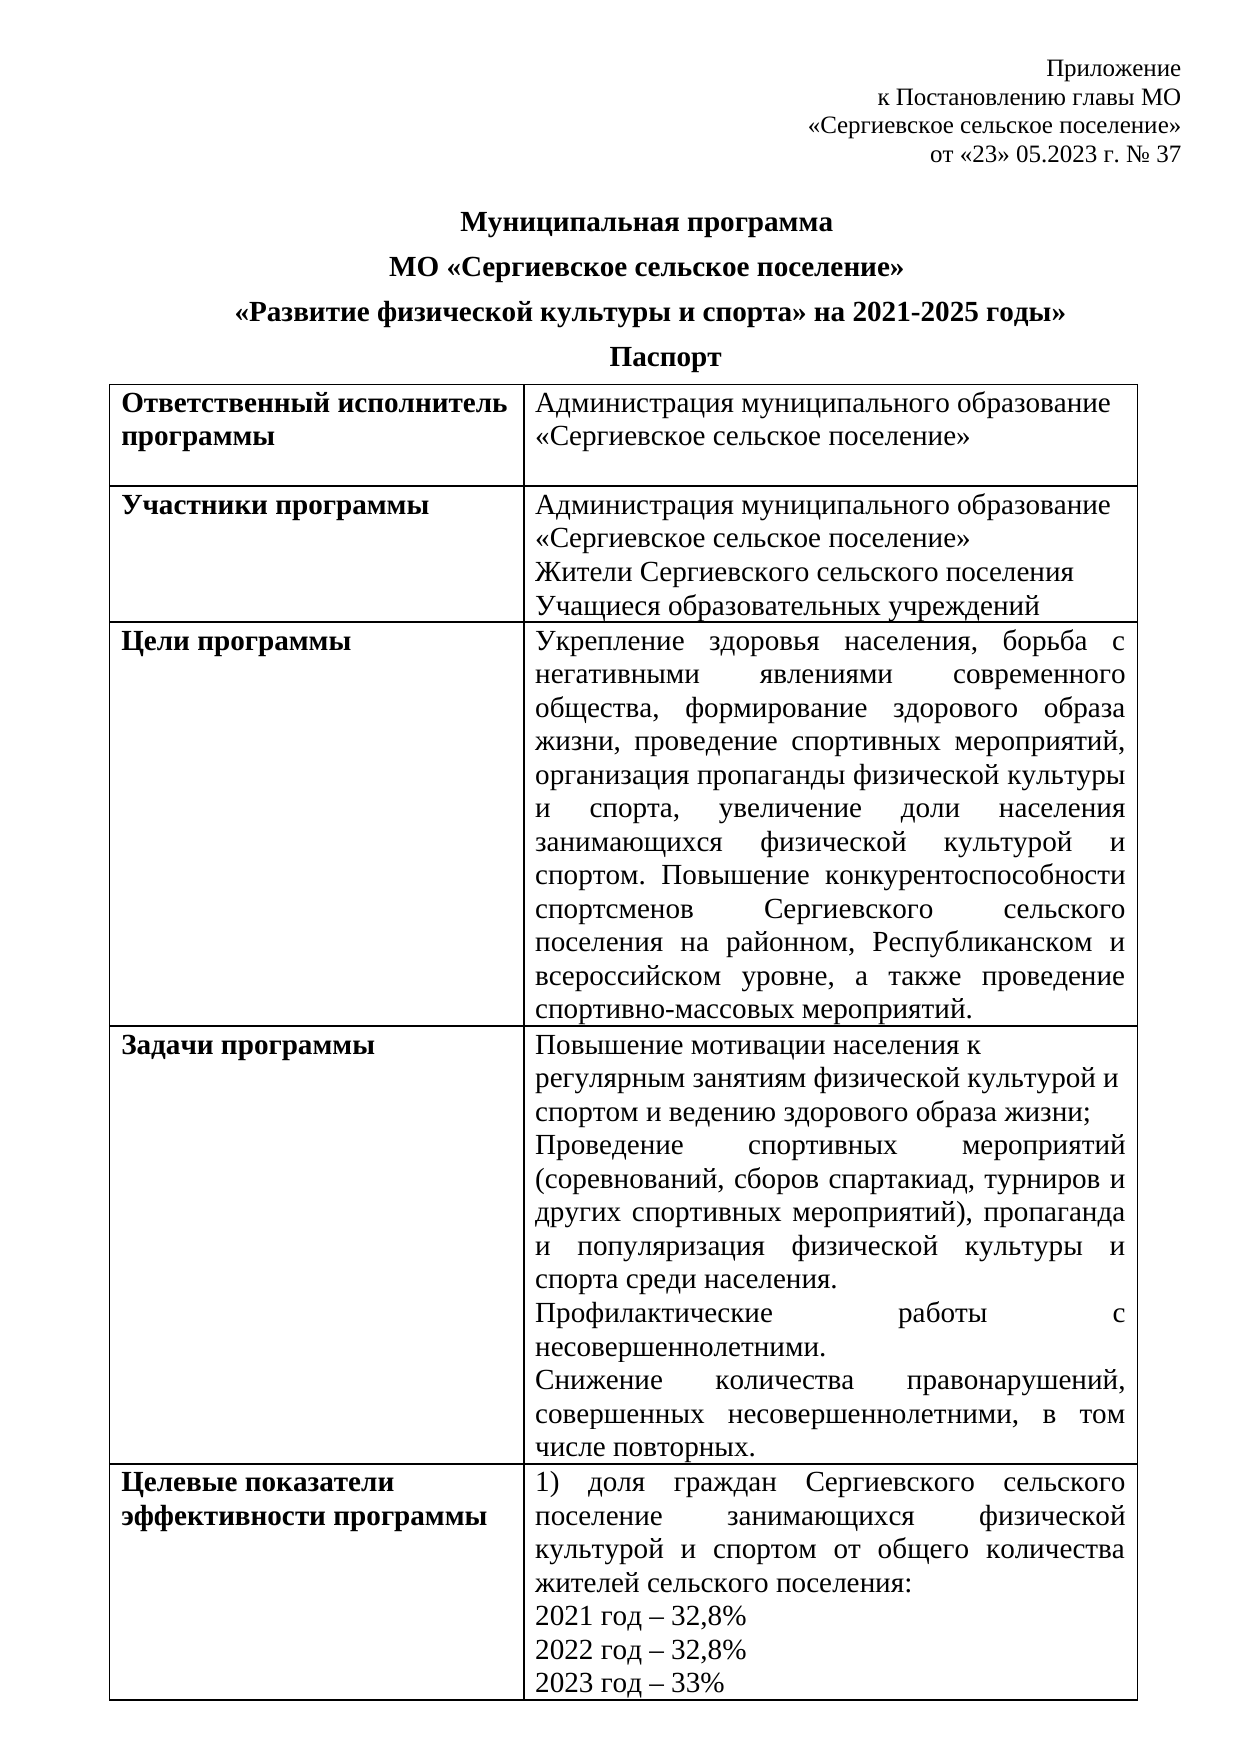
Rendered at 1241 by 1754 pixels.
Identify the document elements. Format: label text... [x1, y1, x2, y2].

table_header Администрация муниципального образование «Сергиевское сельское поселение» [525, 385, 1137, 485]
table_cell Задачи программы [110, 1027, 523, 1463]
text МО «Сергиевское сельское поселение» [112, 249, 1181, 283]
text Приложение [112, 53, 1181, 82]
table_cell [525, 1465, 1137, 1699]
text Муниципальная программа [112, 204, 1181, 238]
table_cell Повышение мотивации населения к регулярным занятиям физической культурой и спортом и ведению здорового образа жизни; Проведение спортивных мероприятий (соревнований, сборов спартакиад, турниров и других спортивных мероприятий), пропаганда и популяризация физической культуры и спорта среди населения. Профилактические работы с несовершеннолетними. Снижение количества правонарушений, совершенных несовершеннолетними, в том числе повторных. [525, 1027, 1137, 1463]
table_cell Администрация муниципального образование «Сергиевское сельское поселение» Жители Сергиевского сельского поселения Учащиеся образовательных учреждений [525, 487, 1137, 621]
text Паспорт [150, 339, 1181, 372]
table_cell Цели программы [110, 623, 523, 1025]
table_cell Участники программы [110, 487, 523, 621]
text от «23» 05.2023 г. № 37 [112, 139, 1181, 168]
table_cell Укрепление здоровья населения, борьба с негативными явлениями современного общества, формирование здорового образа жизни, проведение спортивных мероприятий, организация пропаганды физической культуры и спорта, увеличение доли населения занимающихся физической культурой и спортом. Повышение конкурентоспособности спортсменов Сергиевского сельского поселения на районном, Республиканском и всероссийском уровне, а также проведение спортивно-массовых мероприятий. [525, 623, 1137, 1025]
table_header Ответственный исполнитель программы [110, 385, 523, 485]
text «Сергиевское сельское поселение» [112, 111, 1181, 139]
text «Развитие физической культуры и спорта» на 2021-2025 годы» [112, 294, 1181, 328]
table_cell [110, 1465, 523, 1699]
text к Постановлению главы МО [112, 82, 1181, 111]
